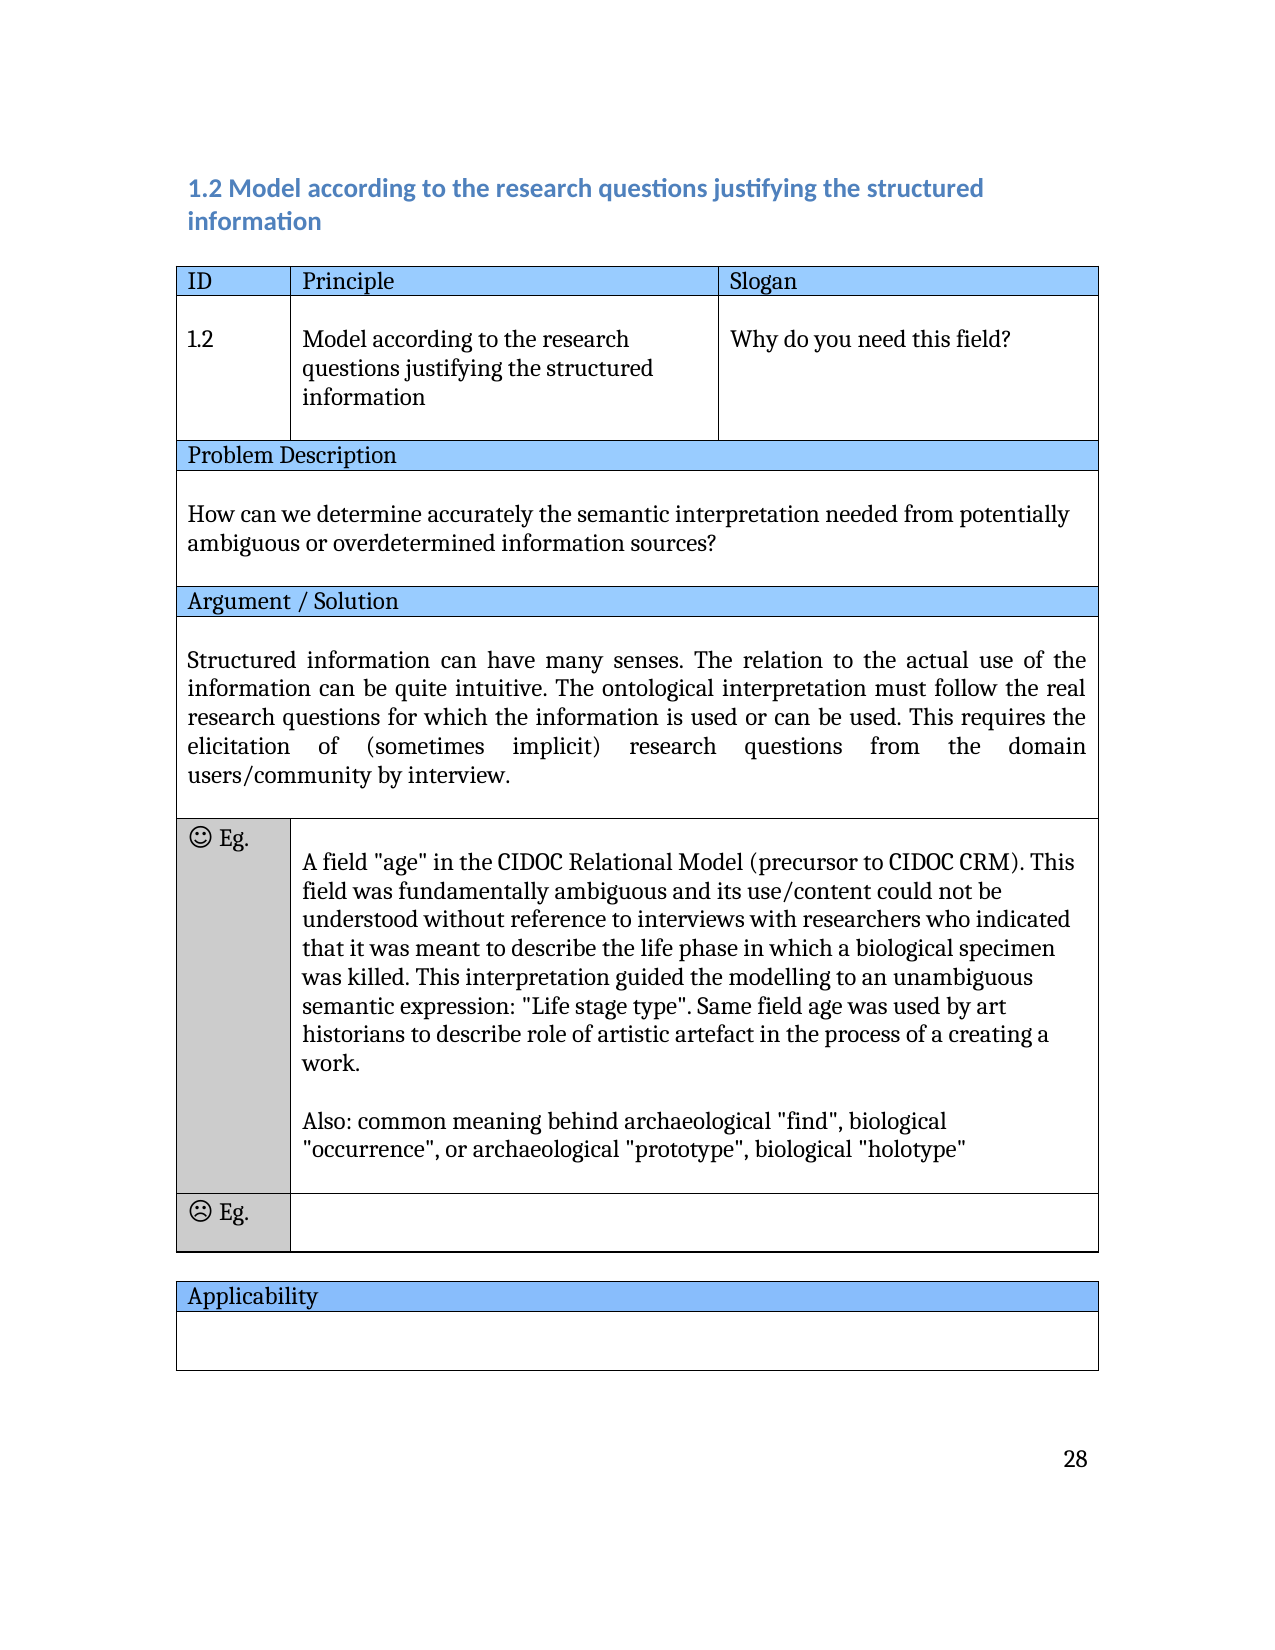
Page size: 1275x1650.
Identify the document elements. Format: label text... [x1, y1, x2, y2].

table_cell How can we determine accurately the semantic interpretation needed from potentially ambiguous or overdetermined information sources? [177, 471, 1098, 586]
table_header Principle [291, 267, 718, 295]
table_cell Why do you need this field? [719, 296, 1098, 440]
table_cell [291, 1194, 1098, 1251]
table_cell Argument / Solution [177, 587, 1098, 616]
table_header ID [177, 267, 290, 295]
subtitle 1.2 Model according to the research questions justifying the structured information [187, 171, 1087, 237]
table_cell A field "age" in the CIDOC Relational Model (precursor to CIDOC CRM). This field was fundamentally ambiguous and its use/content could not be understood without reference to interviews with researchers who indicated that it was meant to describe the life phase in which a biological specimen was killed. This interpretation guided the modelling to an unambiguous semantic expression: "Life stage type". Same field age was used by art historians to describe role of artistic artefact in the process of a creating a work. Also: common meaning behind archaeological "find", biological "occurrence", or archaeological "prototype", biological "holotype" [291, 819, 1098, 1193]
table_cell ☹ Eg. [177, 1194, 290, 1251]
table_cell [177, 1312, 1098, 1369]
table_header Applicability [177, 1282, 1098, 1311]
table_cell Structured information can have many senses. The relation to the actual use of the information can be quite intuitive. The ontological interpretation must follow the real research questions for which the information is used or can be used. This requires the elicitation of (sometimes implicit) research questions from the domain users/community by interview. [177, 617, 1098, 818]
table_header Slogan [719, 267, 1098, 295]
table_cell Problem Description [177, 441, 1098, 470]
table_cell 1.2 [177, 296, 290, 440]
table_cell Model according to the research questions justifying the structured information [291, 296, 718, 440]
table_cell ☺ Eg. [177, 819, 290, 1193]
